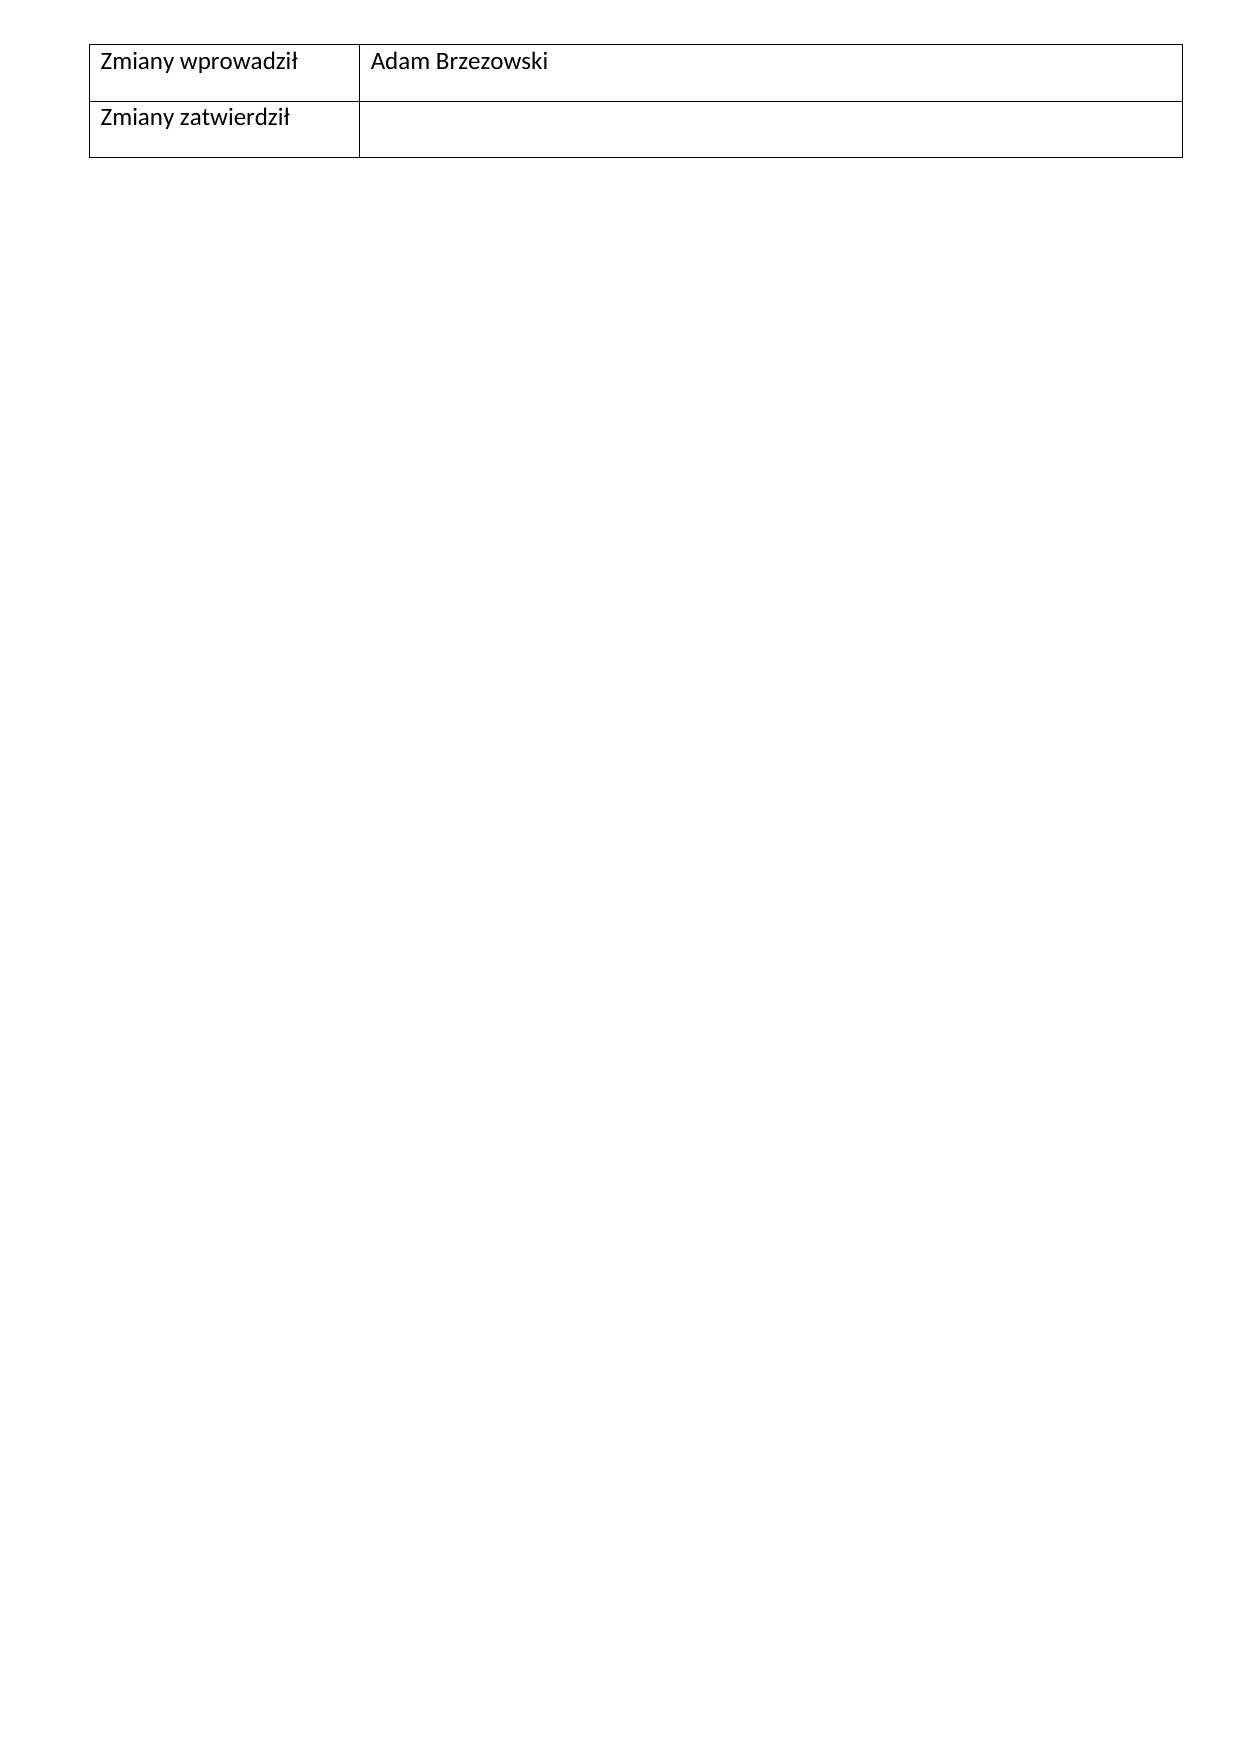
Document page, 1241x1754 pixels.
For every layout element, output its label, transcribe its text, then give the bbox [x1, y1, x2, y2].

table_cell Zmiany wprowadził [90, 45, 359, 101]
table_cell [360, 102, 1182, 157]
table_cell Adam Brzezowski [360, 45, 1182, 101]
table_cell Zmiany zatwierdził [90, 102, 359, 157]
